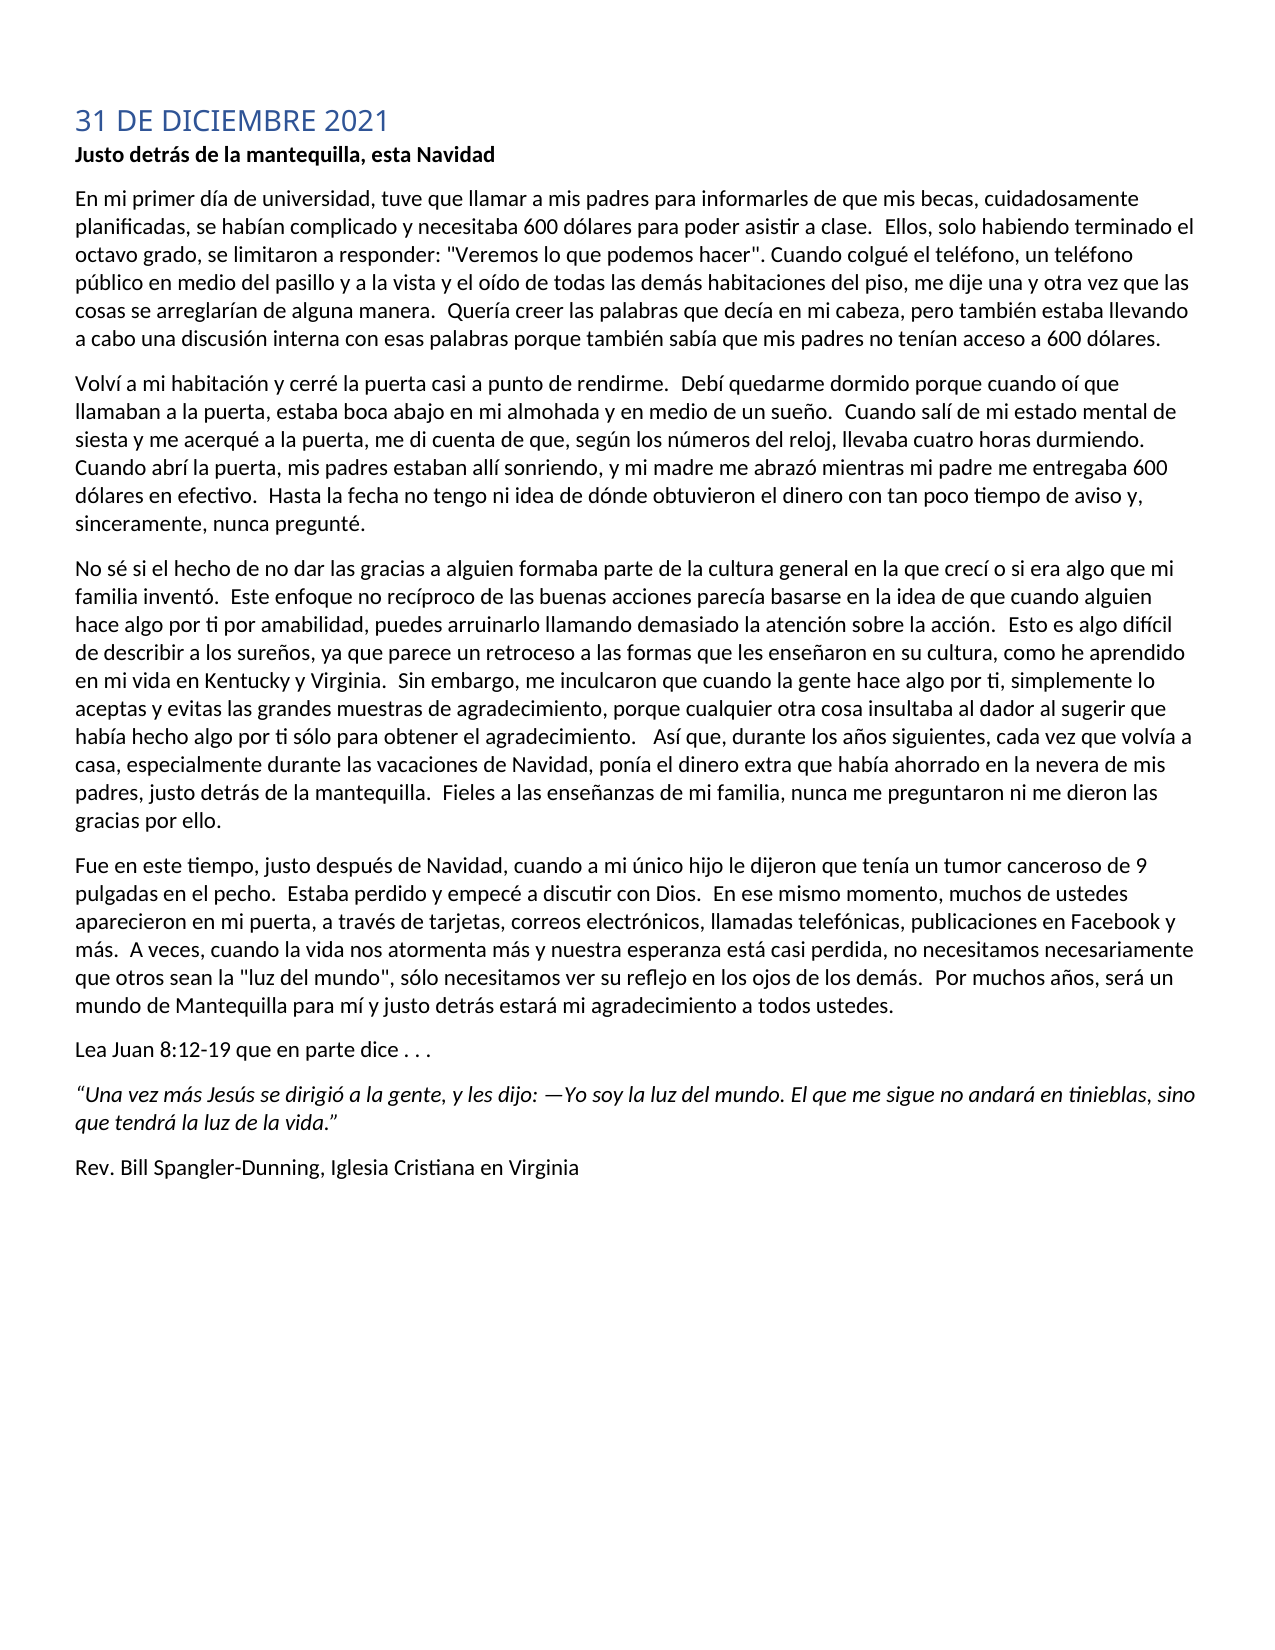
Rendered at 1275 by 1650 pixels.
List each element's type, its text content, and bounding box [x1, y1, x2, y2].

text “Una vez más Jesús se dirigió a la gente, y les dijo: —Yo soy la luz del mundo. El que me sigue no andará en tinieblas, sino que tendrá la luz de la vida.” [75, 1080, 1200, 1136]
text Volví a mi habitación y cerré la puerta casi a punto de rendirme. Debí quedarme dormido porque cuando oí que llamaban a la puerta, estaba boca abajo en mi almohada y en medio de un sueño. Cuando salí de mi estado mental de siesta y me acerqué a la puerta, me di cuenta de que, según los números del reloj, llevaba cuatro horas durmiendo. Cuando abrí la puerta, mis padres estaban allí sonriendo, y mi madre me abrazó mientras mi padre me entregaba 600 dólares en efectivo. Hasta la fecha no tengo ni idea de dónde obtuvieron el dinero con tan poco tiempo de aviso y, sinceramente, nunca pregunté. [75, 369, 1200, 537]
text Rev. Bill Spangler-Dunning, Iglesia Cristiana en Virginia [75, 1153, 1200, 1181]
text No sé si el hecho de no dar las gracias a alguien formaba parte de la cultura general en la que crecí o si era algo que mi familia inventó. Este enfoque no recíproco de las buenas acciones parecía basarse en la idea de que cuando alguien hace algo por ti por amabilidad, puedes arruinarlo llamando demasiado la atención sobre la acción. Esto es algo difícil de describir a los sureños, ya que parece un retroceso a las formas que les enseñaron en su cultura, como he aprendido en mi vida en Kentucky y Virginia. Sin embargo, me inculcaron que cuando la gente hace algo por ti, simplemente lo aceptas y evitas las grandes muestras de agradecimiento, porque cualquier otra cosa insultaba al dador al sugerir que había hecho algo por ti sólo para obtener el agradecimiento. Así que, durante los años siguientes, cada vez que volvía a casa, especialmente durante las vacaciones de Navidad, ponía el dinero extra que había ahorrado en la nevera de mis padres, justo detrás de la mantequilla. Fieles a las enseñanzas de mi familia, nunca me preguntaron ni me dieron las gracias por ello. [75, 554, 1200, 834]
text Lea Juan 8:12-19 que en parte dice . . . [75, 1036, 1200, 1064]
text Fue en este tiempo, justo después de Navidad, cuando a mi único hijo le dijeron que tenía un tumor canceroso de 9 pulgadas en el pecho. Estaba perdido y empecé a discutir con Dios. En ese mismo momento, muchos de ustedes aparecieron en mi puerta, a través de tarjetas, correos electrónicos, llamadas telefónicas, publicaciones en Facebook y más. A veces, cuando la vida nos atormenta más y nuestra esperanza está casi perdida, no necesitamos necesariamente que otros sean la "luz del mundo", sólo necesitamos ver su reflejo en los ojos de los demás. Por muchos años, será un mundo de Mantequilla para mí y justo detrás estará mi agradecimiento a todos ustedes. [75, 851, 1200, 1019]
text En mi primer día de universidad, tuve que llamar a mis padres para informarles de que mis becas, cuidadosamente planificadas, se habían complicado y necesitaba 600 dólares para poder asistir a clase. Ellos, solo habiendo terminado el octavo grado, se limitaron a responder: "Veremos lo que podemos hacer". Cuando colgué el teléfono, un teléfono público en medio del pasillo y a la vista y el oído de todas las demás habitaciones del piso, me dije una y otra vez que las cosas se arreglarían de alguna manera. Quería creer las palabras que decía en mi cabeza, pero también estaba llevando a cabo una discusión interna con esas palabras porque también sabía que mis padres no tenían acceso a 600 dólares. [75, 184, 1200, 352]
text Justo detrás de la mantequilla, esta Navidad [75, 140, 1200, 168]
subtitle 31 DE DICIEMBRE 2021 [75, 100, 1200, 140]
